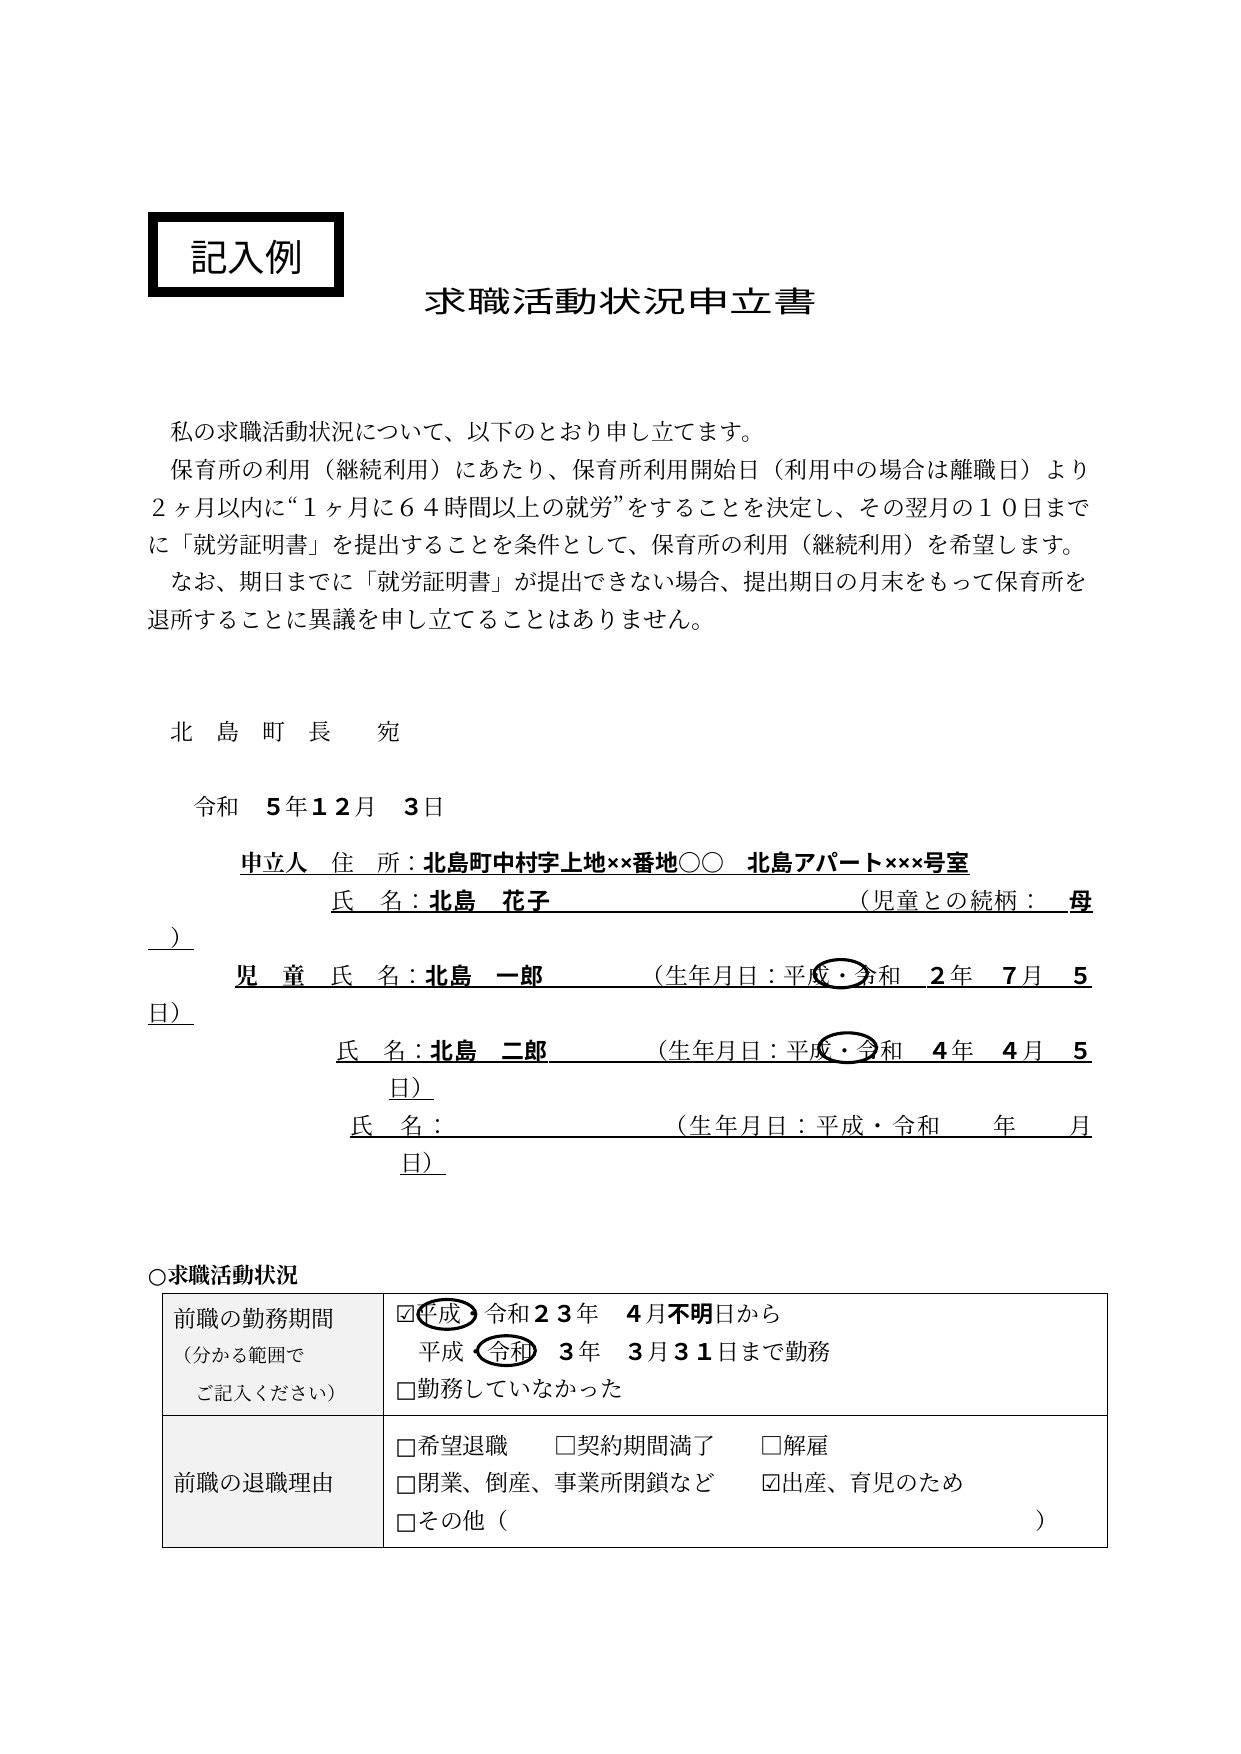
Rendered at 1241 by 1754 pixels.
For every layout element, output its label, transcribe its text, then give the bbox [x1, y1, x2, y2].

text 氏 名：北島 花子 （児童との続柄： 母 ） [148, 881, 1092, 956]
text ○求職活動状況 [148, 1256, 1092, 1293]
text 氏 名： （生年月日：平成・令和 年 月 日） [148, 1106, 1092, 1181]
table_cell 前職の退職理由 [163, 1416, 383, 1547]
text 保育所の利用（継続利用）にあたり、保育所利用開始日（利用中の場合は離職日）より２ヶ月以内に“１ヶ月に６４時間以上の就労”をすることを決定し、その翌月の１０日までに「就労証明書」を提出することを条件として、保育所の利用（継続利用）を希望します。 [148, 449, 1092, 562]
text 申立人 住 所：北島町中村字上地××番地○○ 北島アパート×××号室 [148, 843, 1092, 881]
text 求職活動状況申立書 [148, 262, 1092, 337]
text 北 島 町 長 宛 [148, 712, 1092, 749]
text 児 童 氏 名：北島 一郎 （生年月日：平成・令和 ２年 ７月 ５日） [148, 956, 1092, 1031]
text 令和 ５年１２月 ３日 [148, 787, 1092, 824]
table_cell □希望退職 □契約期間満了 □解雇 □閉業、倒産、事業所閉鎖など ☑出産、育児のため □その他（ ） [384, 1416, 1107, 1547]
table_header 前職の勤務期間 （分かる範囲で ご記入ください） [163, 1294, 383, 1415]
text 私の求職活動状況について、以下のとおり申し立てます。 [148, 412, 1092, 449]
table_header ☑平成・令和２３年 ４月不明日から 平成・令和 ３年 ３月３１日まで勤務 □勤務していなかった [384, 1294, 1107, 1415]
text なお、期日までに「就労証明書」が提出できない場合、提出期日の月末をもって保育所を退所することに異議を申し立てることはありません。 [148, 562, 1092, 637]
text 氏 名：北島 二郎 （生年月日：平成・令和 ４年 ４月 ５日） [148, 1031, 1092, 1106]
